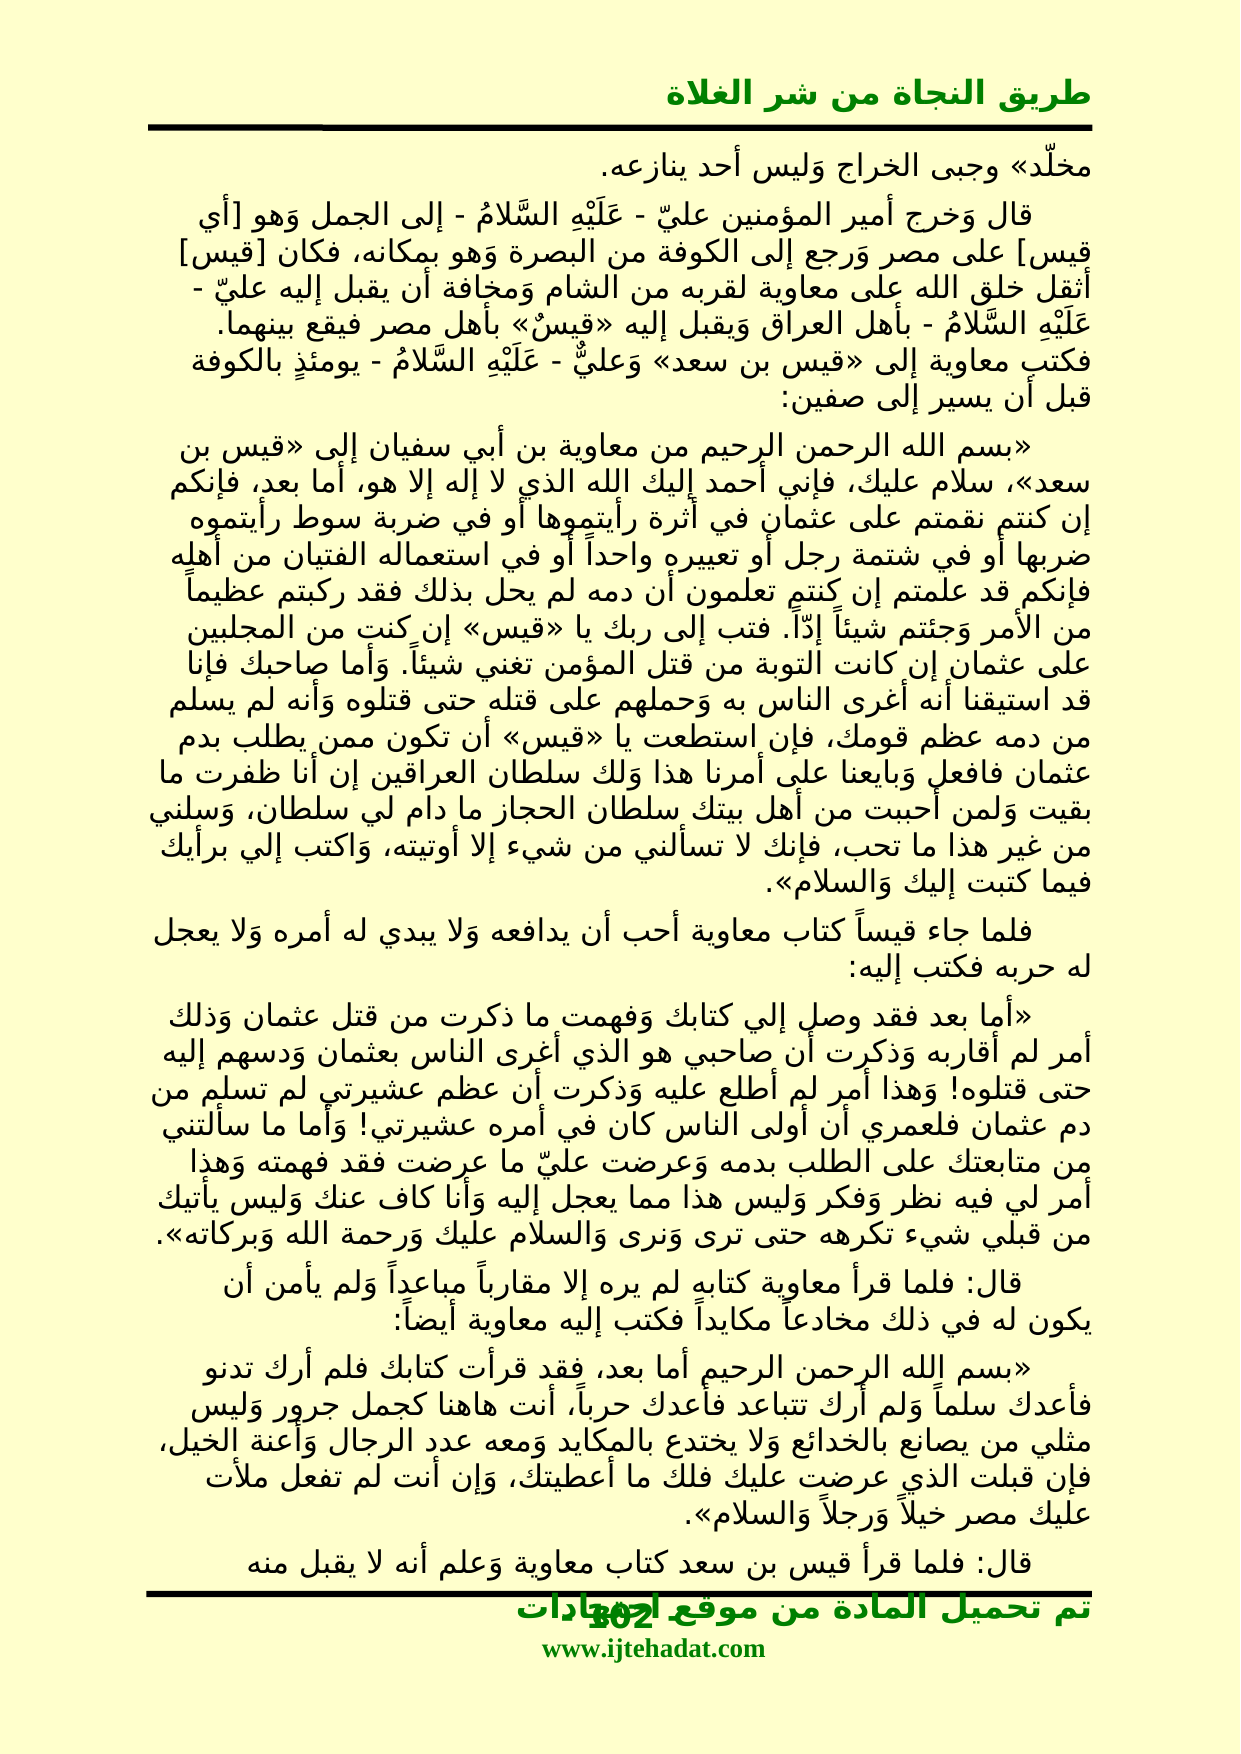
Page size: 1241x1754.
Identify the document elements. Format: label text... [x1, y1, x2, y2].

text فلما جاء قيساً كتاب معاوية أحب أن يدافعه وَلا يبدي له أمره وَلا يعجل له حربه فكتب إليه: [148, 912, 1092, 985]
text «أما بعد فقد وصل إلي كتابك وَفهمت ما ذكرت من قتل عثمان وَذلك أمر لم أقاربه وَذكرت أن صاحبي هو الذي أغرى الناس بعثمان وَدسهم إليه حتى قتلوه! وَهذا أمر لم أطلع عليه وَذكرت أن عظم عشيرتي لم تسلم من دم عثمان فلعمري أن أولى الناس كان في أمره عشيرتي! وَأما ما سألتني من متابعتك على الطلب بدمه وَعرضت عليّ ما عرضت فقد فهمته وَهذا أمر لي فيه نظر وَفكر وَليس هذا مما يعجل إليه وَأنا كاف عنك وَليس يأتيك من قبلي شي‏ء تكرهه حتى ترى وَنرى وَالسلام عليك وَرحمة الله وَبركاته». [148, 997, 1092, 1252]
text «بسم الله الرحمن الرحيم أما بعد، فقد قرأت كتابك فلم أرك تدنو فأعدك سلماً وَلم أرك تتباعد فأعدك حرباً، أنت هاهنا كجمل جرور وَليس مثلي من يصانع بالخدائع وَلا يختدع بالمكايد وَمعه عدد الرجال وَأعنة الخيل، فإن قبلت الذي عرضت عليك فلك ما أعطيتك، وَإن أنت لم تفعل ملأت عليك مصر خيلاً وَرجلاً وَالسلام». [148, 1350, 1092, 1531]
text قال وَخرج أمير المؤمنين عليّ - عَلَيْهِ السَّلامُ - إلى الجمل وَهو [أي قيس] على مصر وَرجع إلى الكوفة من البصرة وَهو بمكانه، فكان [قيس] أثقل خلق الله على‏ معاوية لقربه من الشام وَمخافة أن يقبل إليه عليّ - عَلَيْهِ السَّلامُ - بأهل العراق وَيقبل إليه «قيسٌ» بأهل مصر فيقع بينهما. فكتب معاوية إلى «قيس بن سعد» وَعليٌّ - عَلَيْهِ السَّلامُ - يومئذٍ بالكوفة قبل أن يسير إلى صفين: [148, 197, 1092, 415]
text «بسم الله الرحمن الرحيم من معاوية بن أبي سفيان إلى «قيس بن سعد»، سلام عليك، فإني أحمد إليك الله الذي لا إله إلا هو، أما بعد، فإنكم إن كنتم نقمتم على عثمان في أثرة رأيتموها أو في ضربة سوط رأيتموه ضربها أو في شتمة رجل أو تعييره واحداً أو في استعماله الفتيان من أهله فإنكم قد علمتم إن كنتم تعلمون أن دمه لم يحل بذلك فقد ركبتم عظيماً من الأمر وَجئتم شيئاً إدّاً. فتب إلى ربك يا «قيس» إن كنت من المجلبين على عثمان إن كانت التوبة من قتل المؤمن تغني شيئاً. وَأما صاحبك فإنا قد استيقنا أنه أغرى الناس به وَحملهم على قتله حتى قتلوه وَأنه لم يسلم من دمه عظم قومك، فإن استطعت يا «قيس» أن تكون ممن‏ يطلب بدم عثمان فافعل وَبايعنا على أمرنا هذا وَلك سلطان العراقين إن أنا ظفرت ما بقيت وَلمن أحببت من أهل بيتك سلطان الحجاز ما دام لي سلطان، وَسلني من غير هذا ما تحب، فإنك لا تسألني من شي‏ء إلا أوتيته، وَاكتب إلي برأيك فيما كتبت إليك وَالسلام». [148, 427, 1092, 900]
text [148, 1544, 1092, 1580]
text قال: فلما قرأ معاوية كتابه لم يره إلا مقارباً مباعداً وَلم يأمن أن يكون له في ذلك مخادعاً مكايداً فكتب إليه معاوية أيضاً: [148, 1264, 1092, 1337]
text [148, 148, 1092, 184]
